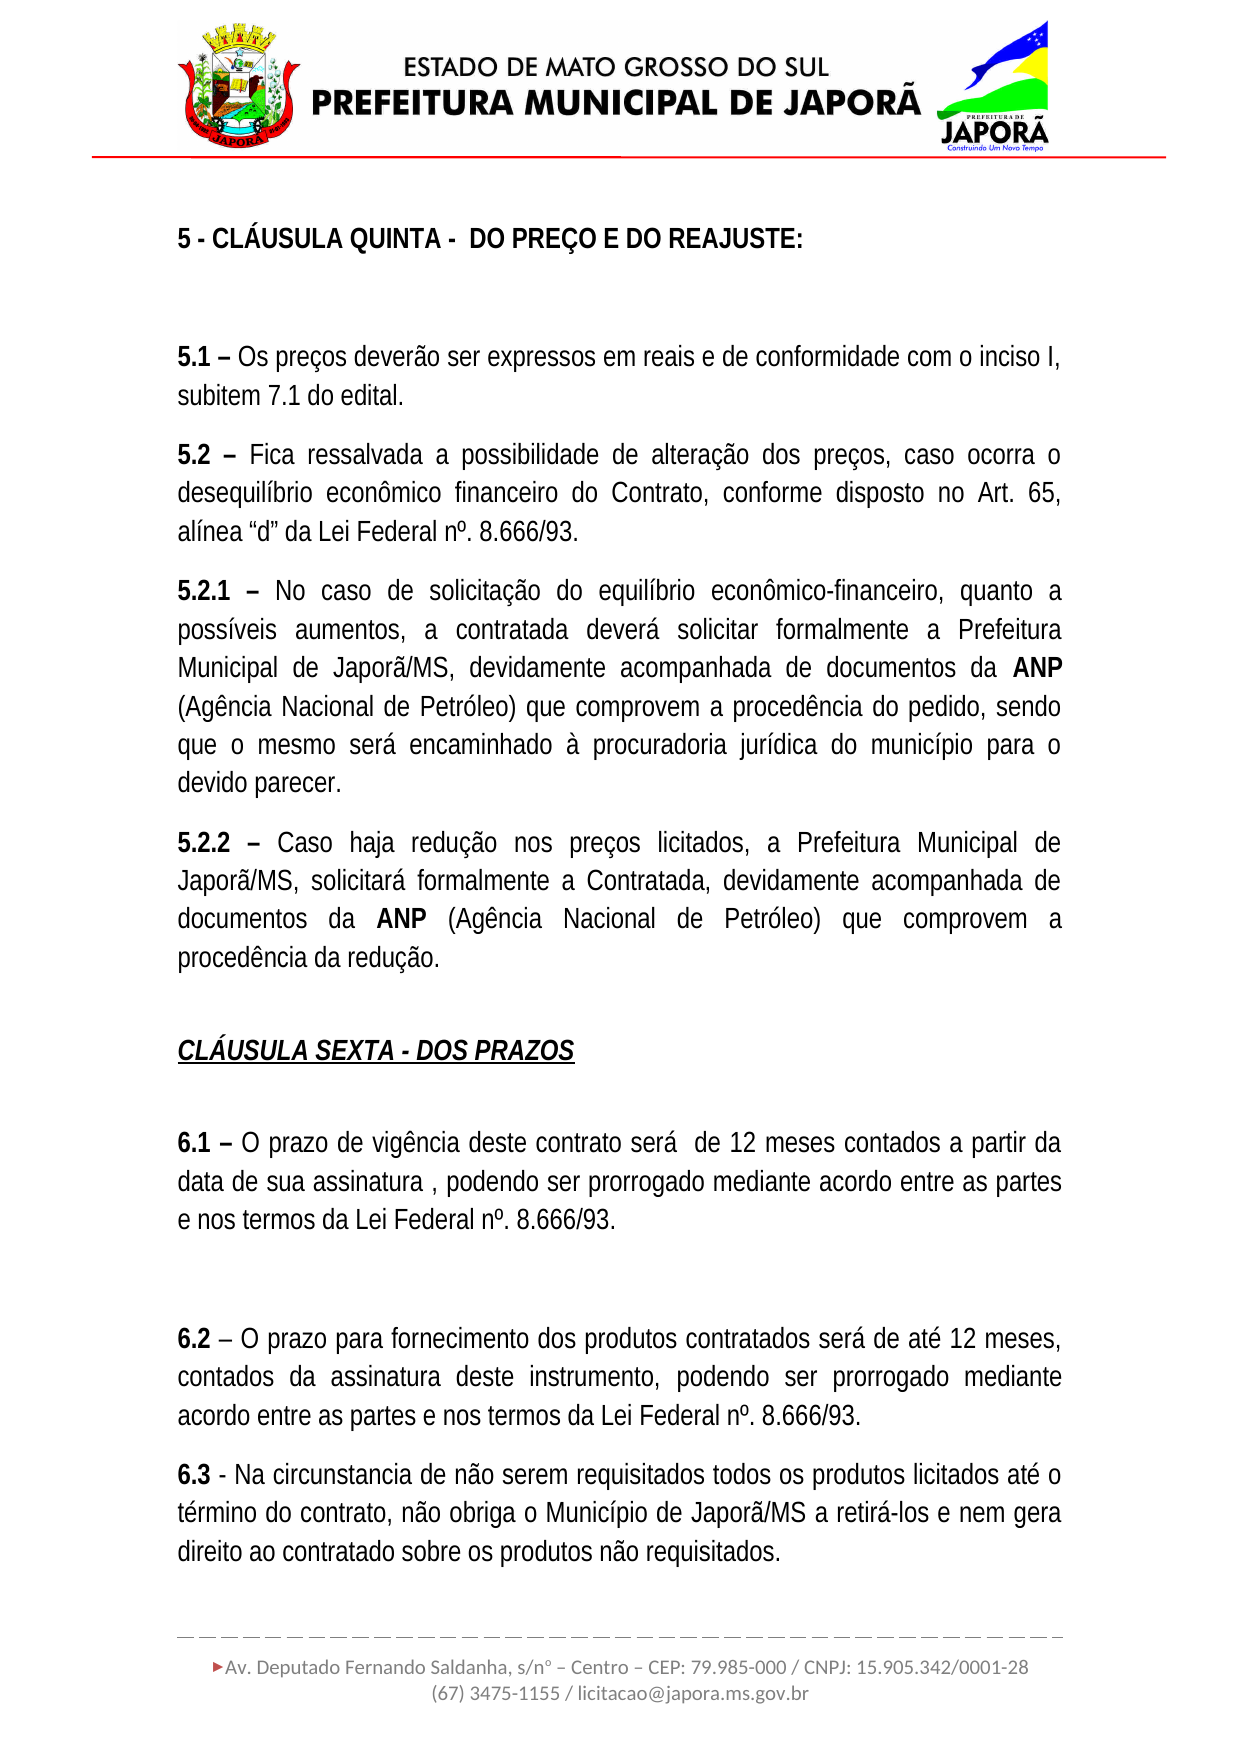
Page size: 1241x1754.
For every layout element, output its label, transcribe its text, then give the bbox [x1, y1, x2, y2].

text 5 - CLÁUSULA QUINTA - DO PREÇO E DO REAJUSTE: [177, 221, 1063, 254]
text 5.1 – Os preços deverão ser expressos em reais e de conformidade com o inciso I, subitem 7.1 do edital. [177, 339, 1063, 411]
text 5.2.2 – Caso haja redução nos preços licitados, a Prefeitura Municipal de Japorã/MS, solicitará formalmente a Contratada, devidamente acompanhada de documentos da ANP (Agência Nacional de Petróleo) que comprovem a procedência da redução. [177, 825, 1063, 973]
text 6.2 – O prazo para fornecimento dos produtos contratados será de até 12 meses, contados da assinatura deste instrumento, podendo ser prorrogado mediante acordo entre as partes e nos termos da Lei Federal nº. 8.666/93. [177, 1321, 1063, 1431]
text 5.2 – Fica ressalvada a possibilidade de alteração dos preços, caso ocorra o desequilíbrio econômico financeiro do Contrato, conforme disposto no Art. 65, alínea “d” da Lei Federal nº. 8.666/93. [177, 437, 1063, 547]
text 6.3 - Na circunstancia de não serem requisitados todos os produtos licitados até o término do contrato, não obriga o Município de Japorã/MS a retirá-los e nem gera direito ao contratado sobre os produtos não requisitados. [177, 1457, 1063, 1567]
picture [177, 20, 1049, 152]
subtitle CLÁUSULA SEXTA - DOS PRAZOS [177, 1033, 1127, 1066]
text 5.2.1 – No caso de solicitação do equilíbrio econômico-financeiro, quanto a possíveis aumentos, a contratada deverá solicitar formalmente a Prefeitura Municipal de Japorã/MS, devidamente acompanhada de documentos da ANP (Agência Nacional de Petróleo) que comprovem a procedência do pedido, sendo que o mesmo será encaminhado à procuradoria jurídica do município para o devido parecer. [177, 573, 1063, 799]
text 6.1 – O prazo de vigência deste contrato será de 12 meses contados a partir da data de sua assinatura , podendo ser prorrogado mediante acordo entre as partes e nos termos da Lei Federal nº. 8.666/93. [177, 1126, 1063, 1236]
